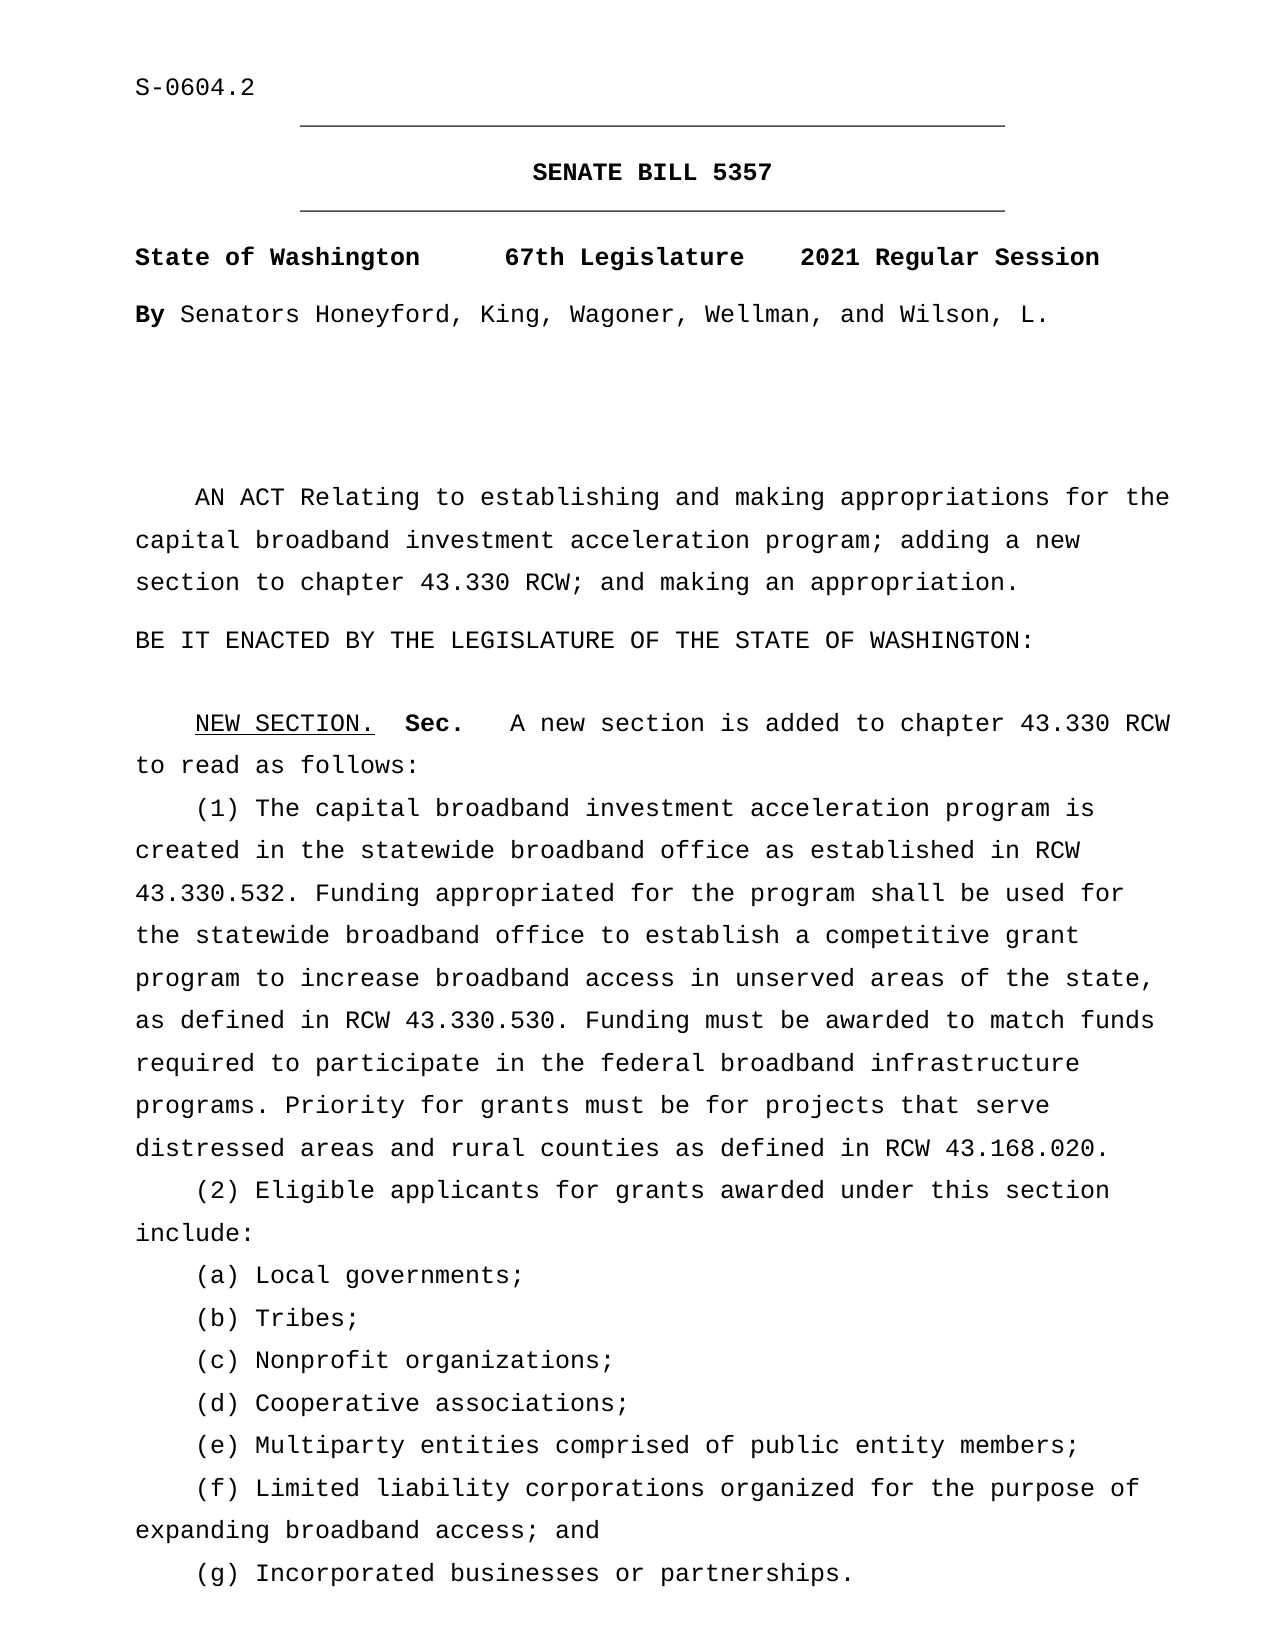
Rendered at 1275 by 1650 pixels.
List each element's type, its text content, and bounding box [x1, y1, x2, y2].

text BE IT ENACTED BY THE LEGISLATURE OF THE STATE OF WASHINGTON: [135, 627, 1170, 656]
text By Senators Honeyford, King, Wagoner, Wellman, and Wilson, L. [135, 302, 1170, 330]
text (f) Limited liability corporations organized for the purpose of expanding broadband access; and [135, 1462, 1170, 1547]
text _______________________________________________ [135, 103, 1170, 132]
text (c) Nonprofit organizations; [135, 1335, 1170, 1377]
text (2) Eligible applicants for grants awarded under this section include: [135, 1165, 1170, 1250]
text (g) Incorporated businesses or partnerships. [135, 1547, 1170, 1590]
text State of Washington 67th Legislature 2021 Regular Session [135, 245, 1170, 273]
text SENATE BILL 5357 [135, 160, 1170, 188]
text NEW SECTION. Sec. A new section is added to chapter 43.330 RCW to read as follows: [135, 697, 1170, 782]
text (e) Multiparty entities comprised of public entity members; [135, 1420, 1170, 1462]
text (a) Local governments; [135, 1250, 1170, 1292]
text (b) Tribes; [135, 1292, 1170, 1335]
text (d) Cooperative associations; [135, 1377, 1170, 1420]
text S-0604.2 [135, 75, 1170, 103]
text AN ACT Relating to establishing and making appropriations for the capital broadband investment acceleration program; adding a new section to chapter 43.330 RCW; and making an appropriation. [135, 472, 1170, 599]
text (1) The capital broadband investment acceleration program is created in the statewide broadband office as established in RCW 43.330.532. Funding appropriated for the program shall be used for the statewide broadband office to establish a competitive grant program to increase broadband access in unserved areas of the state, as defined in RCW 43.330.530. Funding must be awarded to match funds required to participate in the federal broadband infrastructure programs. Priority for grants must be for projects that serve distressed areas and rural counties as defined in RCW 43.168.020. [135, 782, 1170, 1165]
text _______________________________________________ [135, 188, 1170, 217]
